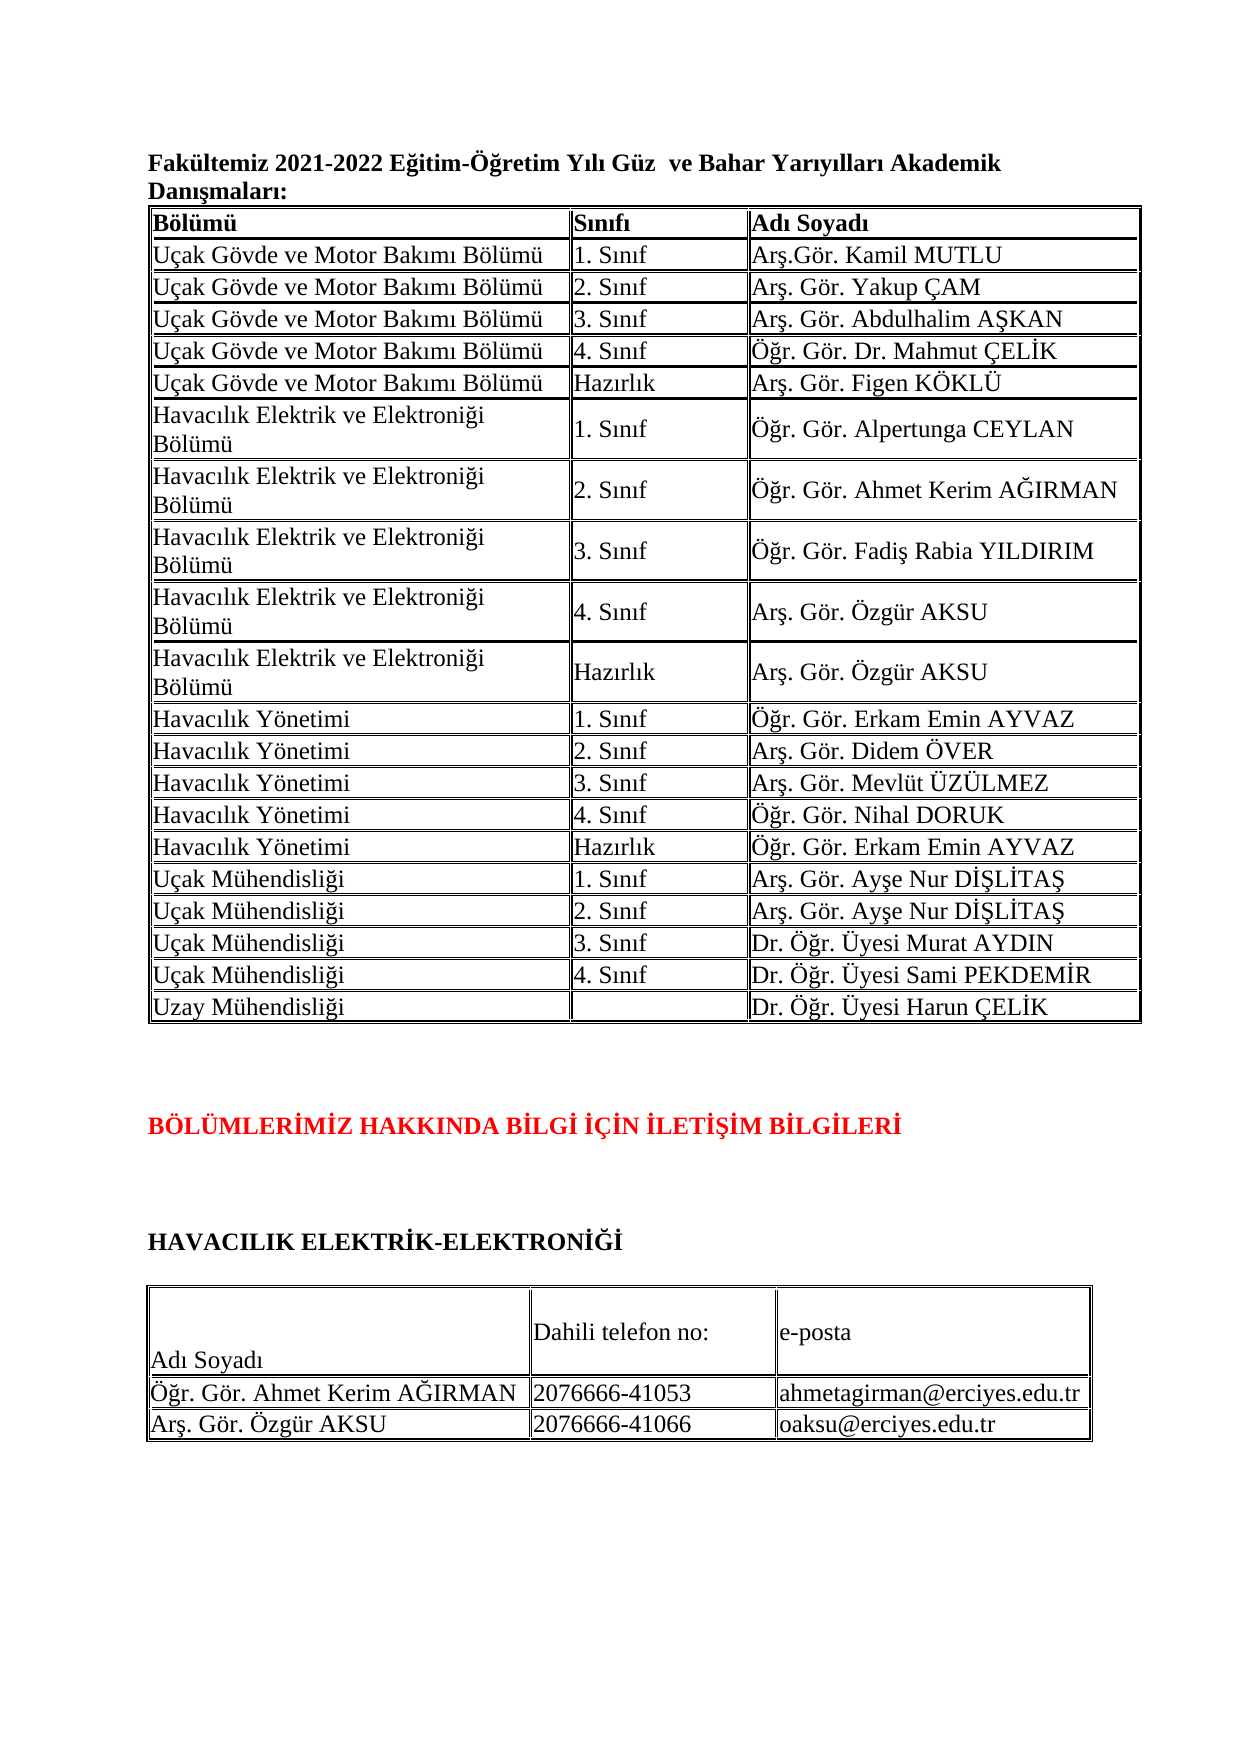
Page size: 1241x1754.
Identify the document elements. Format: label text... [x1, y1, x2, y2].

table_cell Arş. Gör. Figen KÖKLÜ [751, 365, 1139, 397]
table_cell Havacılık Yönetimi [150, 733, 571, 764]
table_cell Uçak Mühendisliği [152, 925, 569, 956]
table_cell Dr. Öğr. Üyesi Murat AYDIN [751, 925, 1140, 956]
table_cell 2076666-41066 [531, 1410, 777, 1438]
table_cell Havacılık Elektrik ve Elektroniği Bölümü [150, 458, 571, 518]
table_cell Arş. Gör. Özgür AKSU [150, 1406, 531, 1438]
table_cell Öğr. Gör. Dr. Mahmut ÇELİK [751, 333, 1140, 365]
table_cell Arş. Gör. Ayşe Nur DİŞLİTAŞ [751, 893, 1140, 924]
table_cell Öğr. Gör. Erkam Emin AYVAZ [751, 829, 1140, 861]
table_cell ahmetagirman@erciyes.edu.tr [778, 1374, 1090, 1406]
table_cell Arş.Gör. Kamil MUTLU [751, 237, 1139, 269]
table_cell Hazırlık [573, 832, 747, 861]
table_header Adı Soyadı [749, 209, 1139, 237]
table_cell 1. Sınıf [573, 400, 747, 458]
table_header Dahili telefon no: [531, 1288, 777, 1374]
table_cell Öğr. Gör. Ahmet Kerim AĞIRMAN [749, 458, 1141, 518]
table_cell Öğr. Gör. Erkam Emin AYVAZ [749, 701, 1141, 733]
table_cell 3. Sınıf [573, 304, 747, 333]
table_cell oaksu@erciyes.edu.tr [777, 1406, 1090, 1438]
table_header Sınıfı [571, 207, 749, 237]
table_cell Uçak Gövde ve Motor Bakımı Bölümü [152, 301, 569, 333]
table_cell 2076666-41053 [532, 1378, 775, 1406]
table_cell 4. Sınıf [573, 583, 747, 640]
table_cell Hazırlık [573, 368, 747, 397]
table_cell Havacılık Yönetimi [152, 765, 569, 797]
table_cell Dr. Öğr. Üyesi Sami PEKDEMİR [751, 956, 1140, 988]
table_cell Öğr. Gör. Alpertunga CEYLAN [751, 397, 1139, 458]
table_cell Arş. Gör. Yakup ÇAM [751, 269, 1140, 301]
table_cell 2. Sınıf [573, 736, 747, 764]
table_cell 4. Sınıf [573, 337, 747, 365]
text HAVACILIK ELEKTRİK-ELEKTRONİĞİ [148, 1227, 1093, 1255]
table_cell Dr. Öğr. Üyesi Harun ÇELİK [749, 989, 1140, 1020]
table_cell Havacılık Yönetimi [152, 829, 569, 861]
table_cell Uçak Mühendisliği [150, 861, 571, 892]
table_cell Arş. Gör. Özgür AKSU [751, 640, 1139, 701]
table_cell Öğr. Gör. Fadiş Rabia YILDIRIM [751, 519, 1140, 579]
table_cell 2. Sınıf [573, 273, 747, 301]
table_cell Arş. Gör. Özgür AKSU [751, 579, 1140, 640]
table_cell Uçak Mühendisliği [152, 893, 569, 924]
table_cell Havacılık Elektrik ve Elektroniği Bölümü [152, 579, 569, 640]
table_cell 3. Sınıf [573, 522, 747, 579]
table_cell Havacılık Elektrik ve Elektroniği Bölümü [152, 640, 569, 701]
table_cell Havacılık Yönetimi [150, 797, 571, 828]
table_header Adı Soyadı [150, 1288, 531, 1374]
table_cell Hazırlık [573, 643, 747, 701]
table_cell Öğr. Gör. Nihal DORUK [749, 797, 1141, 828]
table_header Bölümü [152, 207, 571, 237]
table_cell Havacılık Elektrik ve Elektroniği Bölümü [152, 519, 569, 579]
table_cell 1. Sınıf [573, 704, 747, 733]
table_cell Uçak Gövde ve Motor Bakımı Bölümü [152, 237, 569, 269]
table_cell Uçak Gövde ve Motor Bakımı Bölümü [152, 365, 569, 397]
table_cell Arş. Gör. Didem ÖVER [749, 733, 1141, 764]
text BÖLÜMLERİMİZ HAKKINDA BİLGİ İÇİN İLETİŞİM BİLGİLERİ [148, 1111, 1093, 1139]
table_cell Arş. Gör. Abdulhalim AŞKAN [751, 301, 1139, 333]
table_cell Uzay Mühendisliği [152, 989, 571, 1020]
table_cell 1. Sınıf [573, 864, 747, 892]
table_cell Öğr. Gör. Ahmet Kerim AĞIRMAN [150, 1374, 529, 1406]
table_cell Uçak Gövde ve Motor Bakımı Bölümü [152, 333, 569, 365]
table_cell 2. Sınıf [573, 461, 747, 518]
table_header e-posta [777, 1288, 1089, 1374]
table_cell 4. Sınıf [573, 800, 747, 828]
table_cell 3. Sınıf [573, 928, 747, 956]
table_cell 1. Sınıf [573, 240, 747, 269]
table_cell Uçak Gövde ve Motor Bakımı Bölümü [152, 269, 569, 301]
table_cell Uçak Mühendisliği [152, 956, 569, 988]
table_cell [571, 989, 749, 1020]
table_cell Arş. Gör. Mevlüt ÜZÜLMEZ [751, 765, 1140, 797]
table_cell Havacılık Elektrik ve Elektroniği Bölümü [152, 397, 569, 458]
table_cell Havacılık Yönetimi [150, 701, 571, 733]
table_cell 2. Sınıf [573, 896, 747, 924]
table_cell 3. Sınıf [573, 768, 747, 797]
table_cell Arş. Gör. Ayşe Nur DİŞLİTAŞ [749, 861, 1141, 892]
table_cell 4. Sınıf [573, 960, 747, 988]
text Fakültemiz 2021-2022 Eğitim-Öğretim Yılı Güz ve Bahar Yarıyılları Akademik Danışmaları: [148, 148, 1093, 205]
